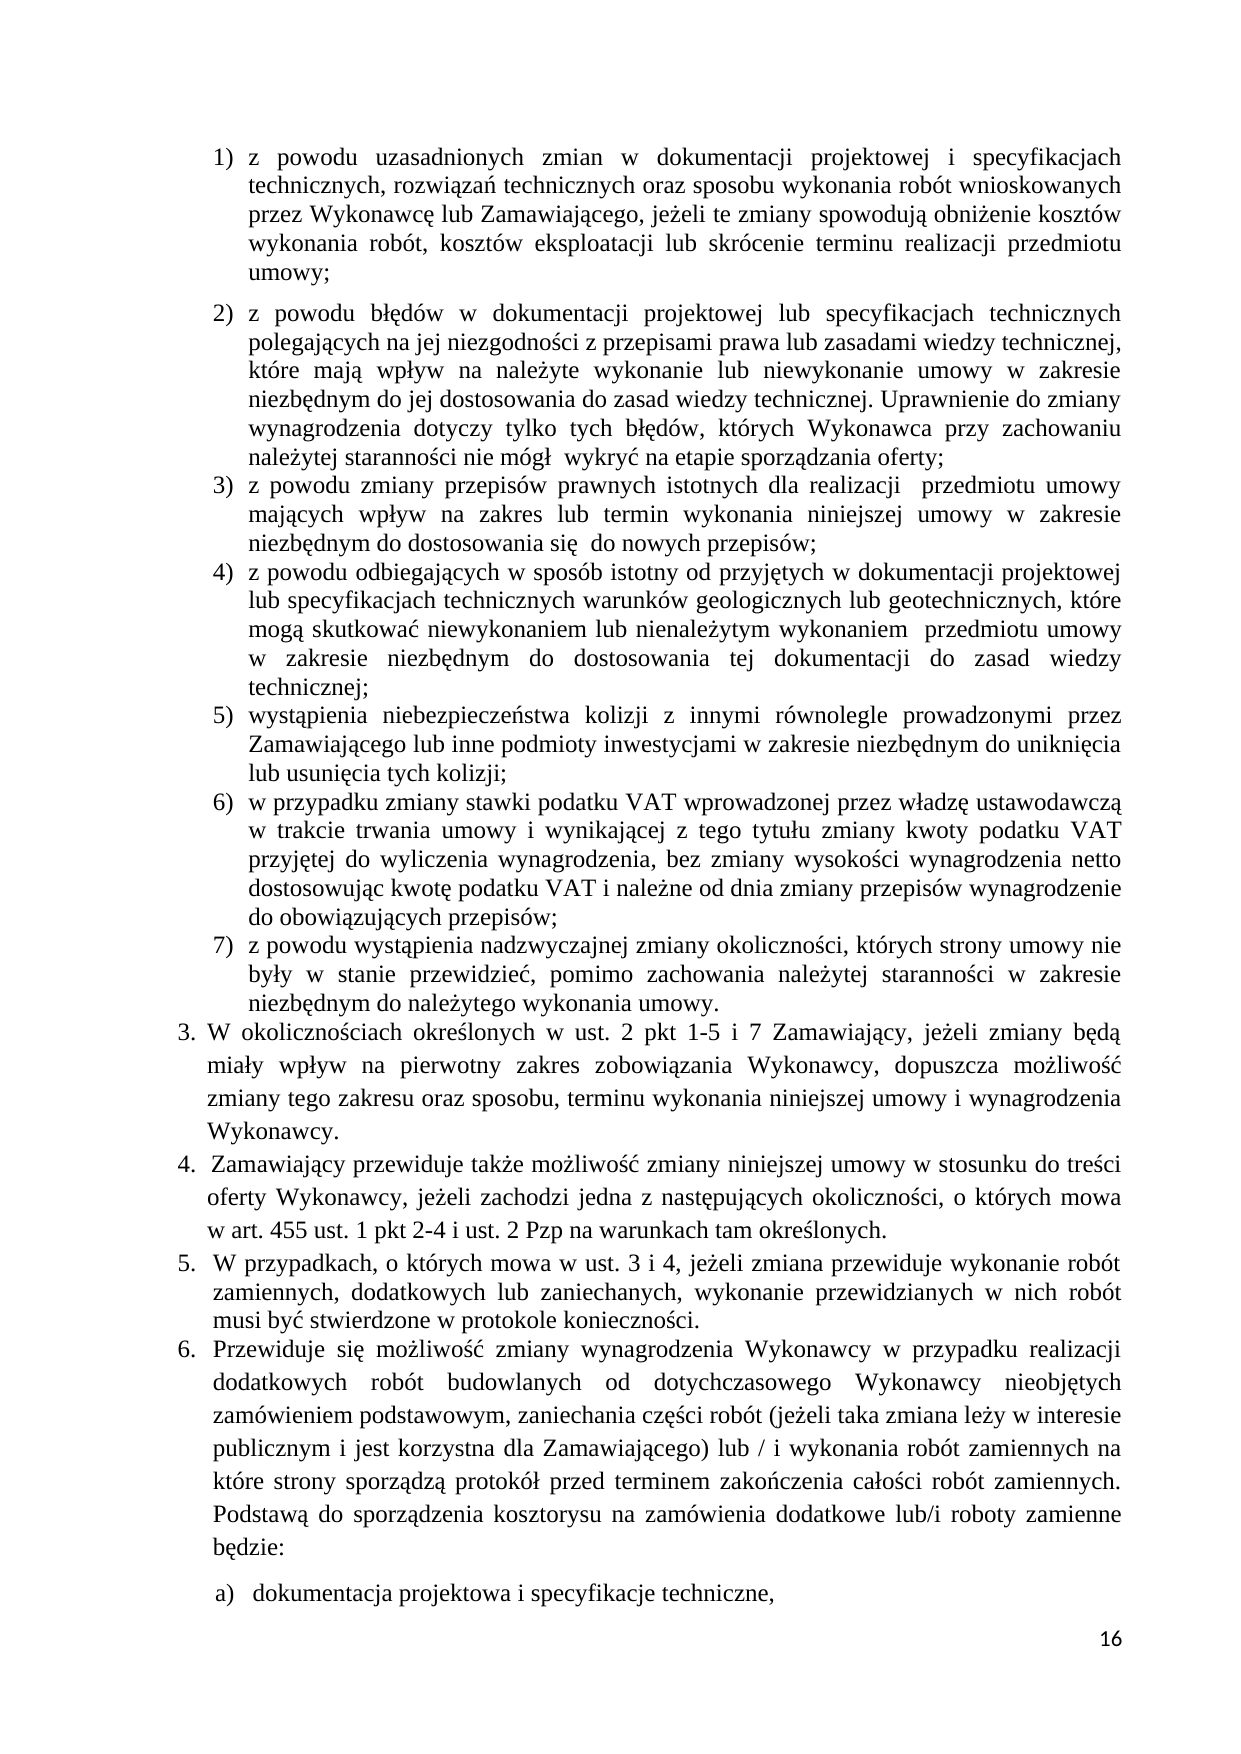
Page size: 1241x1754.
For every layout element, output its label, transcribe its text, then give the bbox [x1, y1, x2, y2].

list w przypadku zmiany stawki podatku VAT wprowadzonej przez władzę ustawodawczą w trakcie trwania umowy i wynikającej z tego tytułu zmiany kwoty podatku VAT przyjętej do wyliczenia wynagrodzenia, bez zmiany wysokości wynagrodzenia netto dostosowując kwotę podatku VAT i należne od dnia zmiany przepisów wynagrodzenie do obowiązujących przepisów; [213, 787, 1122, 931]
list Przewiduje się możliwość zmiany wynagrodzenia Wykonawcy w przypadku realizacji dodatkowych robót budowlanych od dotychczasowego Wykonawcy nieobjętych zamówieniem podstawowym, zaniechania części robót (jeżeli taka zmiana leży w interesie publicznym i jest korzystna dla Zamawiającego) lub / i wykonania robót zamiennych na które strony sporządzą protokół przed terminem zakończenia całości robót zamiennych. Podstawą do sporządzenia kosztorysu na zamówienia dodatkowe lub/i roboty zamienne będzie: [177, 1334, 1122, 1561]
text 4. Zamawiający przewiduje także możliwość zmiany niniejszej umowy w stosunku do treści oferty Wykonawcy, jeżeli zachodzi jedna z następujących okoliczności, o których mowa w art. 455 ust. 1 pkt 2-4 i ust. 2 Pzp na warunkach tam określonych. [177, 1149, 1122, 1244]
list z powodu wystąpienia nadzwyczajnej zmiany okoliczności, których strony umowy nie były w stanie przewidzieć, pomimo zachowania należytej staranności w zakresie niezbędnym do należytego wykonania umowy. [213, 931, 1122, 1017]
list z powodu zmiany przepisów prawnych istotnych dla realizacji przedmiotu umowy mających wpływ na zakres lub termin wykonania niniejszej umowy w zakresie niezbędnym do dostosowania się do nowych przepisów; [213, 471, 1122, 557]
list z powodu uzasadnionych zmian w dokumentacji projektowej i specyfikacjach technicznych, rozwiązań technicznych oraz sposobu wykonania robót wnioskowanych przez Wykonawcę lub Zamawiającego, jeżeli te zmiany spowodują obniżenie kosztów wykonania robót, kosztów eksploatacji lub skrócenie terminu realizacji przedmiotu umowy; [213, 142, 1122, 286]
list dokumentacja projektowa i specyfikacje techniczne, [215, 1578, 1122, 1607]
list W przypadkach, o których mowa w ust. 3 i 4, jeżeli zmiana przewiduje wykonanie robót zamiennych, dodatkowych lub zaniechanych, wykonanie przewidzianych w nich robót musi być stwierdzone w protokole konieczności. [177, 1248, 1122, 1334]
list z powodu odbiegających w sposób istotny od przyjętych w dokumentacji projektowej lub specyfikacjach technicznych warunków geologicznych lub geotechnicznych, które mogą skutkować niewykonaniem lub nienależytym wykonaniem przedmiotu umowy w zakresie niezbędnym do dostosowania tej dokumentacji do zasad wiedzy technicznej; [213, 557, 1122, 701]
list z powodu błędów w dokumentacji projektowej lub specyfikacjach technicznych polegających na jej niezgodności z przepisami prawa lub zasadami wiedzy technicznej, które mają wpływ na należyte wykonanie lub niewykonanie umowy w zakresie niezbędnym do jej dostosowania do zasad wiedzy technicznej. Uprawnienie do zmiany wynagrodzenia dotyczy tylko tych błędów, których Wykonawca przy zachowaniu należytej staranności nie mógł wykryć na etapie sporządzania oferty; [213, 298, 1122, 471]
list wystąpienia niebezpieczeństwa kolizji z innymi równolegle prowadzonymi przez Zamawiającego lub inne podmioty inwestycjami w zakresie niezbędnym do uniknięcia lub usunięcia tych kolizji; [213, 701, 1122, 787]
text 3. W okolicznościach określonych w ust. 2 pkt 1-5 i 7 Zamawiający, jeżeli zmiany będą miały wpływ na pierwotny zakres zobowiązania Wykonawcy, dopuszcza możliwość zmiany tego zakresu oraz sposobu, terminu wykonania niniejszej umowy i wynagrodzenia Wykonawcy. [177, 1017, 1122, 1144]
